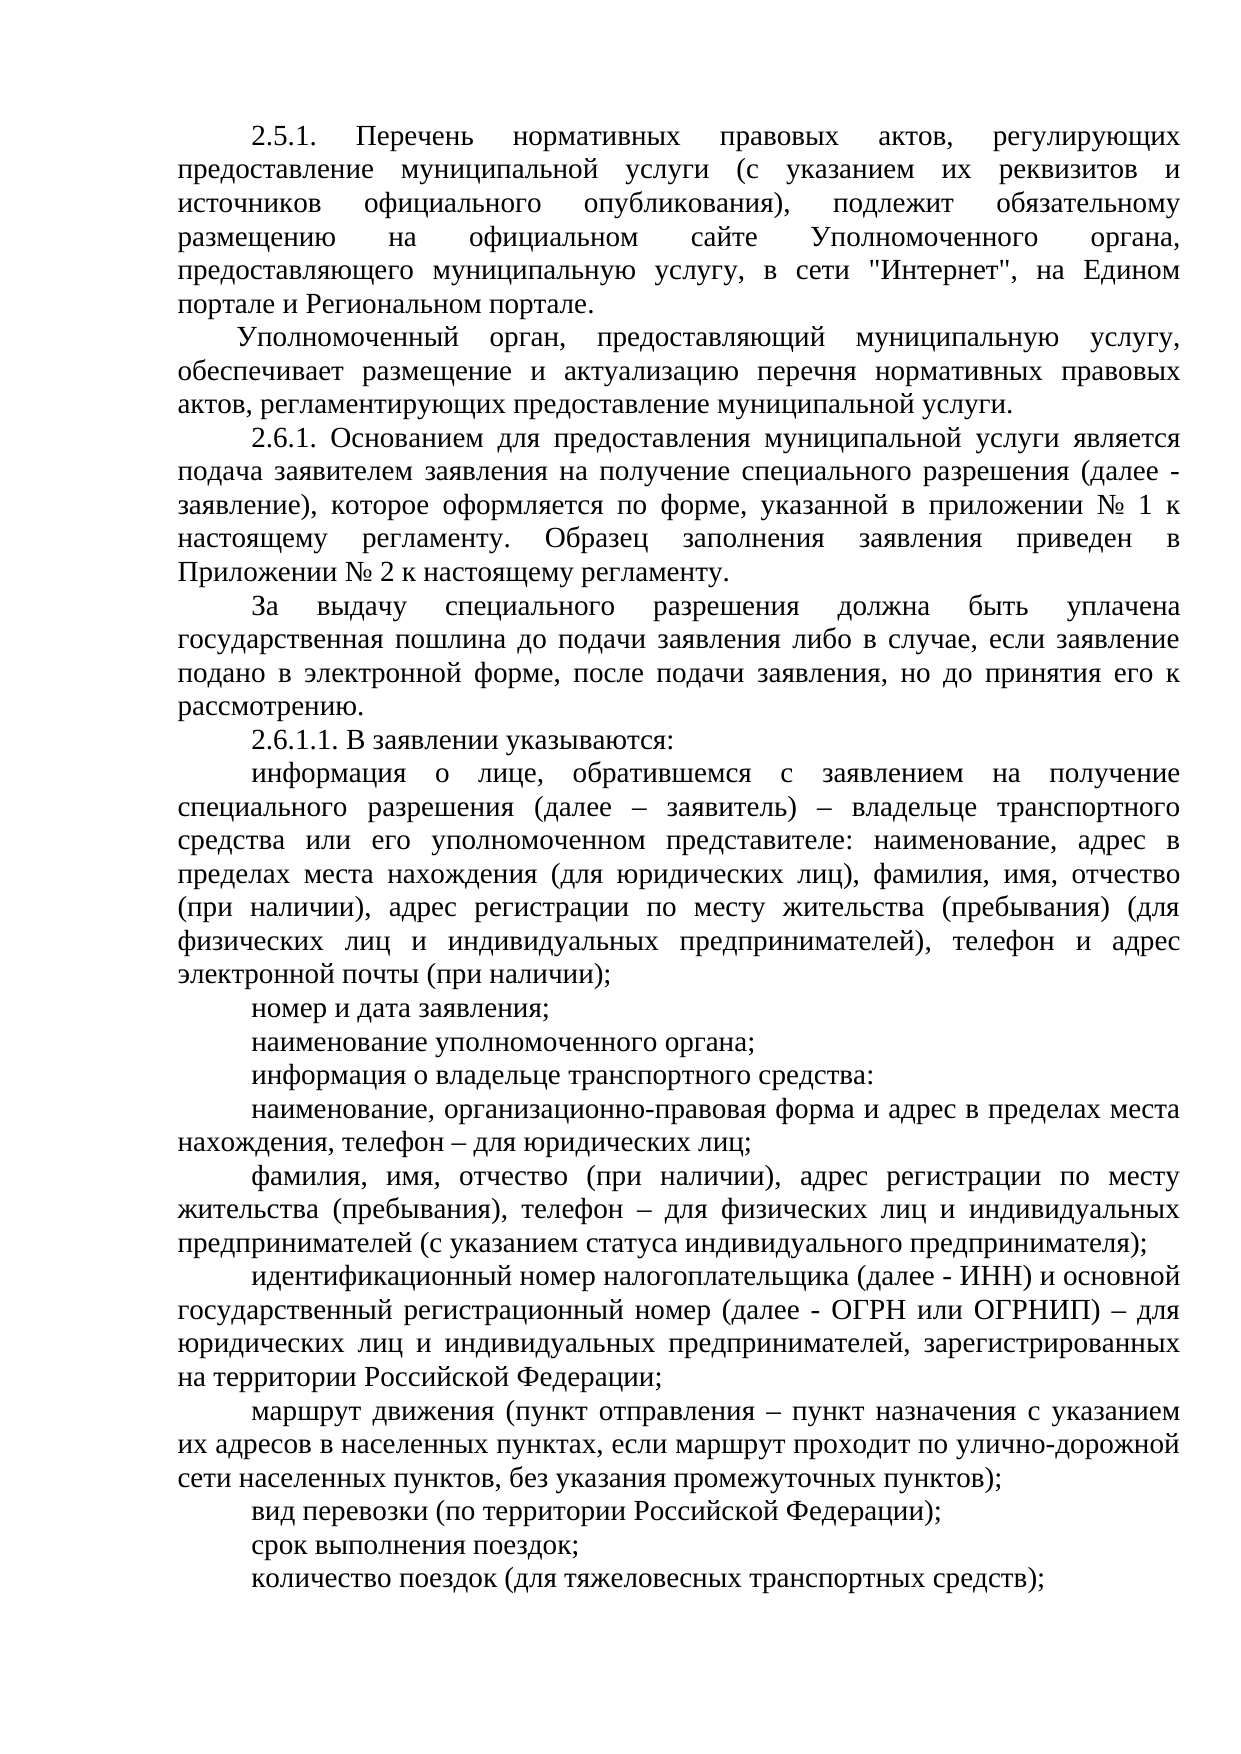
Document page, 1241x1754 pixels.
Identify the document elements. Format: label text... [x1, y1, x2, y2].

text наименование, организационно-правовая форма и адрес в пределах места нахождения, телефон – для юридических лиц; [177, 1091, 1181, 1158]
text наименование уполномоченного органа; [177, 1024, 1181, 1057]
text вид перевозки (по территории Российской Федерации); [177, 1493, 1181, 1527]
text количество поездок (для тяжеловесных транспортных средств); [177, 1560, 1181, 1594]
text Уполномоченный орган, предоставляющий муниципальную услугу, обеспечивает размещение и актуализацию перечня нормативных правовых актов, регламентирующих предоставление муниципальной услуги. [177, 319, 1181, 420]
text маршрут движения (пункт отправления – пункт назначения с указанием их адресов в населенных пунктах, если маршрут проходит по улично-дорожной сети населенных пунктов, без указания промежуточных пунктов); [177, 1393, 1181, 1493]
text номер и дата заявления; [177, 990, 1181, 1024]
text 2.6.1. Основанием для предоставления муниципальной услуги является подача заявителем заявления на получение специального разрешения (далее - заявление), которое оформляется по форме, указанной в приложении № 1 к настоящему регламенту. Образец заполнения заявления приведен в Приложении № 2 к настоящему регламенту. [177, 420, 1181, 588]
text 2.5.1. Перечень нормативных правовых актов, регулирующих предоставление муниципальной услуги (с указанием их реквизитов и источников официального опубликования), подлежит обязательному размещению на официальном сайте Уполномоченного органа, предоставляющего муниципальную услугу, в сети "Интернет", на Едином портале и Региональном портале. [177, 118, 1181, 319]
text срок выполнения поездок; [177, 1527, 1181, 1560]
text фамилия, имя, отчество (при наличии), адрес регистрации по месту жительства (пребывания), телефон – для физических лиц и индивидуальных предпринимателей (с указанием статуса индивидуального предпринимателя); [177, 1158, 1181, 1258]
text идентификационный номер налогоплательщика (далее - ИНН) и основной государственный регистрационный номер (далее - ОГРН или ОГРНИП) – для юридических лиц и индивидуальных предпринимателей, зарегистрированных на территории Российской Федерации; [177, 1258, 1181, 1393]
text информация о лице, обратившемся с заявлением на получение специального разрешения (далее – заявитель) – владельце транспортного средства или его уполномоченном представителе: наименование, адрес в пределах места нахождения (для юридических лиц), фамилия, имя, отчество (при наличии), адрес регистрации по месту жительства (пребывания) (для физических лиц и индивидуальных предпринимателей), телефон и адрес электронной почты (при наличии); [177, 755, 1181, 990]
text информация о владельце транспортного средства: [177, 1057, 1181, 1091]
text 2.6.1.1. В заявлении указываются: [177, 722, 1181, 755]
text За выдачу специального разрешения должна быть уплачена государственная пошлина до подачи заявления либо в случае, если заявление подано в электронной форме, после подачи заявления, но до принятия его к рассмотрению. [177, 588, 1181, 722]
